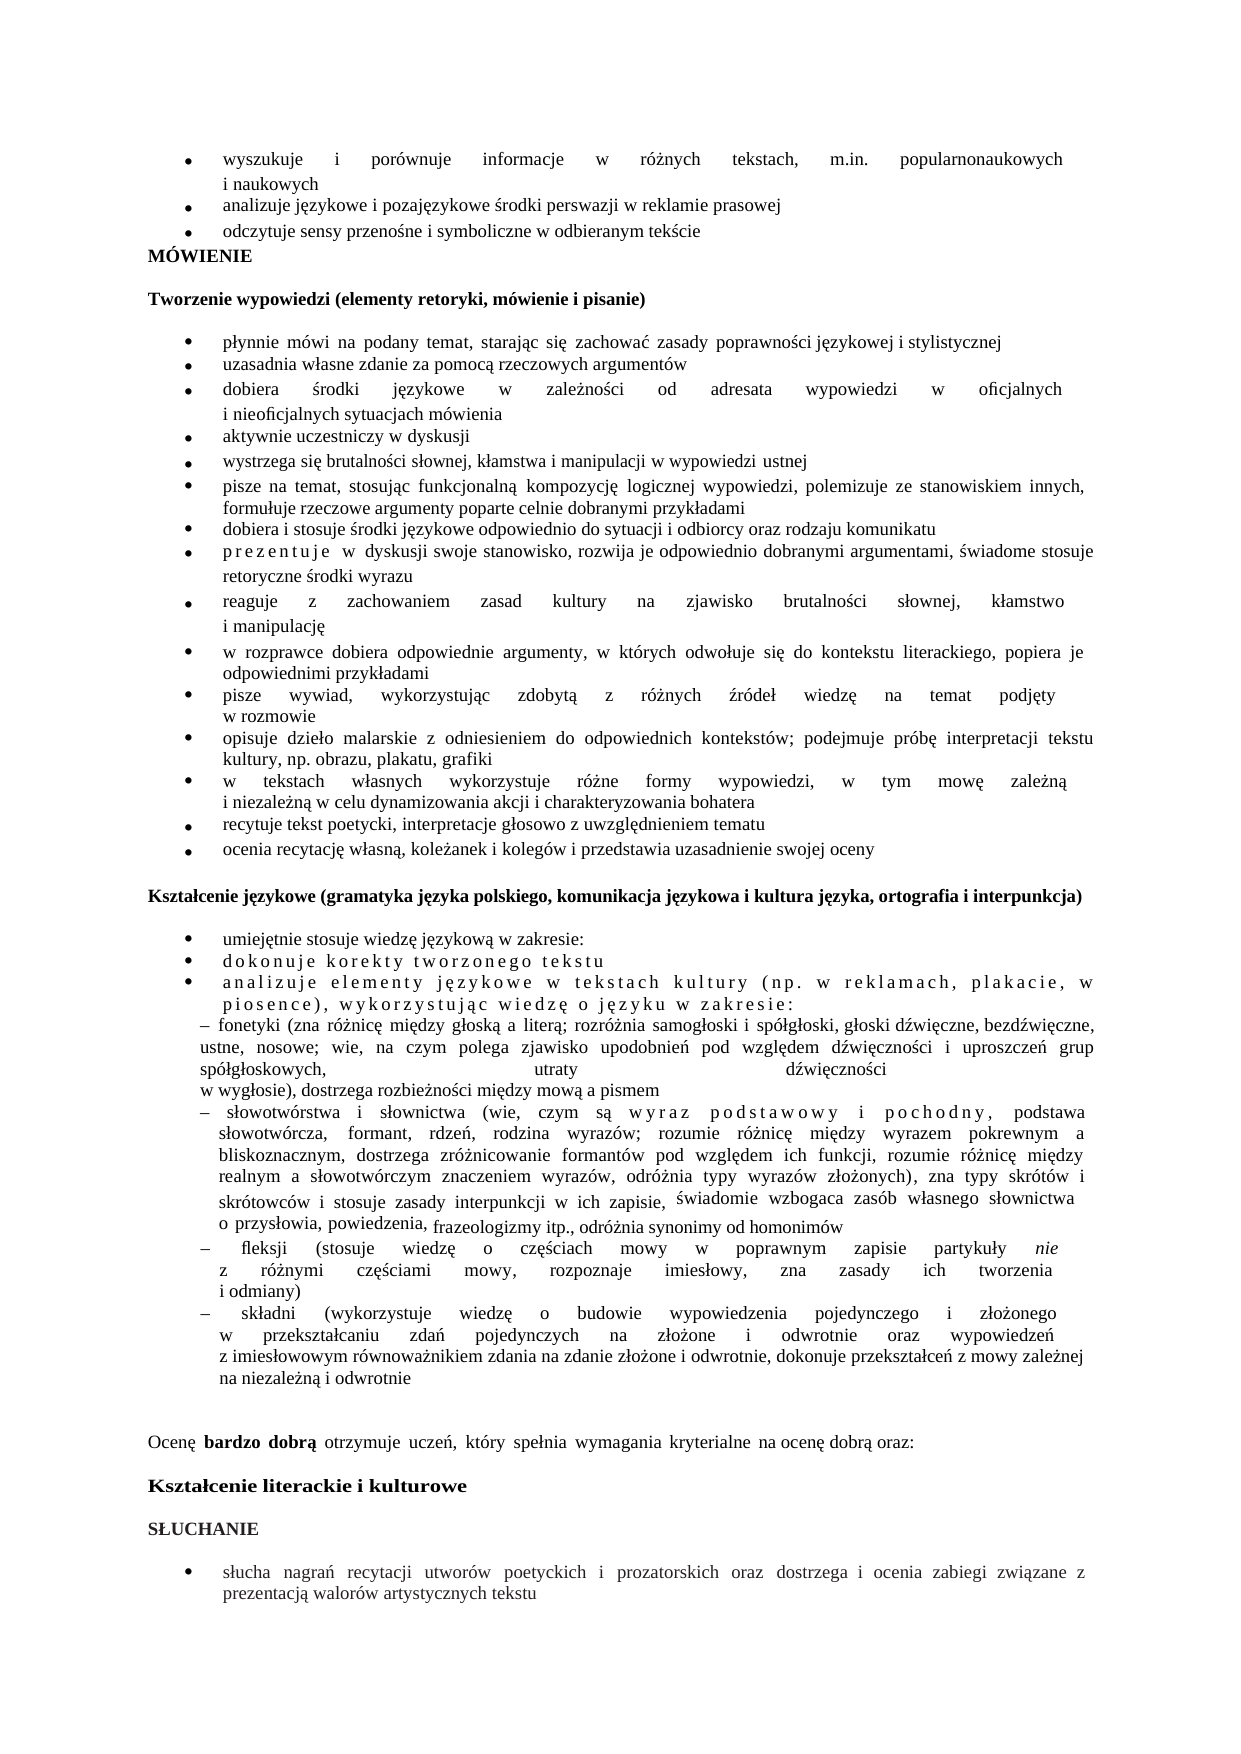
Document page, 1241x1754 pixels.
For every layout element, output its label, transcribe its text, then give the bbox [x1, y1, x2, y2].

list analizuje elementy językowe w tekstach kultury (np. w reklamach, plakacie, w piosence), wykorzystując wiedzę o języku w zakresie: [185, 971, 1095, 1014]
list prezentuje w dyskusji swoje stanowisko, rozwija je odpowiednio dobranymi argumentami, świadome stosuje retoryczne środki wyrazu [185, 540, 1095, 590]
list analizuje językowe i pozajęzykowe środki perswazji w reklamie prasowej [185, 194, 1095, 219]
list pisze na temat, stosując funkcjonalną kompozycję logicznej wypowiedzi, polemizuje ze stanowiskiem innych, formułuje rzeczowe argumenty poparte celnie dobranymi przykładami [185, 475, 1085, 518]
list wyszukuje i porównuje informacje w różnych tekstach, m.in. popularnonaukowych i naukowych [185, 148, 1095, 194]
text Tworzenie wypowiedzi (elementy retoryki, mówienie i pisanie) [148, 288, 1095, 309]
list dokonuje korekty tworzonego tekstu [185, 950, 1095, 971]
list w rozprawce dobiera odpowiednie argumenty, w których odwołuje się do kontekstu literackiego, popiera je odpowiednimi przykładami [185, 641, 1085, 684]
text Kształcenie literackie i kulturowe [148, 1474, 1086, 1496]
list opisuje dzieło malarskie z odniesieniem do odpowiednich kontekstów; podejmuje próbę interpretacji tekstu kultury, np. obrazu, plakatu, grafiki [185, 727, 1095, 770]
list pisze wywiad, wykorzystując zdobytą z różnych źródeł wiedzę na temat podjęty w rozmowie [185, 684, 1085, 727]
list umiejętnie stosuje wiedzę językową w zakresie: [185, 928, 1095, 950]
text Kształcenie językowe (gramatyka języka polskiego, komunikacja językowa i kultura języka, ortografia i interpunkcja) [148, 885, 1095, 907]
list w tekstach własnych wykorzystuje różne formy wypowiedzi, w tym mowę zależną i niezależną w celu dynamizowania akcji i charakteryzowania bohatera [185, 770, 1095, 813]
list ocenia recytację własną, koleżanek i kolegów i przedstawia uzasadnienie swojej oceny [185, 838, 1095, 863]
text – składni (wykorzystuje wiedzę o budowie wypowiedzenia pojedynczego i złożonego w przekształcaniu zdań pojedynczych na złożone i odwrotnie oraz wypowiedzeń z imiesłowowym równoważnikiem zdania na zdanie złożone i odwrotnie, dokonuje przekształceń z mowy zależnej na niezależną i odwrotnie [200, 1302, 1086, 1388]
list recytuje tekst poetycki, interpretacje głosowo z uwzględnieniem tematu [185, 813, 1095, 838]
list odczytuje sensy przenośne i symboliczne w odbieranym tekście [185, 219, 1095, 245]
text – słowotwórstwa i słownictwa (wie, czym są wyraz podstawowy i pochodny, podstawa słowotwórcza, formant, rdzeń, rodzina wyrazów; rozumie różnicę między wyrazem pokrewnym a bliskoznacznym, dostrzega zróżnicowanie formantów pod względem ich funkcji, rozumie różnicę między realnym a słowotwórczym znaczeniem wyrazów, odróżnia typy wyrazów złożonych), zna typy skrótów i skrótowców i stosuje zasady interpunkcji w ich zapisie, świadomie wzbogaca zasób własnego słownictwa o przysłowia, powiedzenia, frazeologizmy itp., odróżnia synonimy od homonimów [200, 1101, 1085, 1237]
text SŁUCHANIE [148, 1518, 1095, 1539]
text – ﬂeksji (stosuje wiedzę o częściach mowy w poprawnym zapisie partykuły nie z różnymi częściami mowy, rozpoznaje imiesłowy, zna zasady ich tworzenia i odmiany) [200, 1237, 1086, 1302]
list dobiera i stosuje środki językowe odpowiednio do sytuacji i odbiorcy oraz rodzaju komunikatu [185, 518, 1085, 540]
list reaguje z zachowaniem zasad kultury na zjawisko brutalności słownej, kłamstwo i manipulację [185, 590, 1095, 641]
list aktywnie uczestniczy w dyskusji [185, 424, 1095, 450]
text – fonetyki (zna różnicę między głoską a literą; rozróżnia samogłoski i spółgłoski, głoski dźwięczne, bezdźwięczne, ustne, nosowe; wie, na czym polega zjawisko upodobnień pod względem dźwięczności i uproszczeń grup spółgłoskowych, utraty dźwięczności w wygłosie), dostrzega rozbieżności między mową a pismem [200, 1014, 1095, 1101]
list uzasadnia własne zdanie za pomocą rzeczowych argumentów [185, 353, 1085, 378]
text MÓWIENIE [148, 245, 1093, 266]
list słucha nagrań recytacji utworów poetyckich i prozatorskich oraz dostrzega i ocenia zabiegi związane z prezentacją walorów artystycznych tekstu [185, 1561, 1085, 1604]
list wystrzega się brutalności słownej, kłamstwa i manipulacji w wypowiedzi ustnej [185, 450, 1095, 475]
text Ocenę bardzo dobrą otrzymuje uczeń, który spełnia wymagania kryterialne na ocenę dobrą oraz: [148, 1431, 1086, 1453]
list płynnie mówi na podany temat, starając się zachować zasady poprawności językowej i stylistycznej [185, 331, 1095, 353]
list dobiera środki językowe w zależności od adresata wypowiedzi w oﬁcjalnych i nieoﬁcjalnych sytuacjach mówienia [185, 378, 1095, 424]
